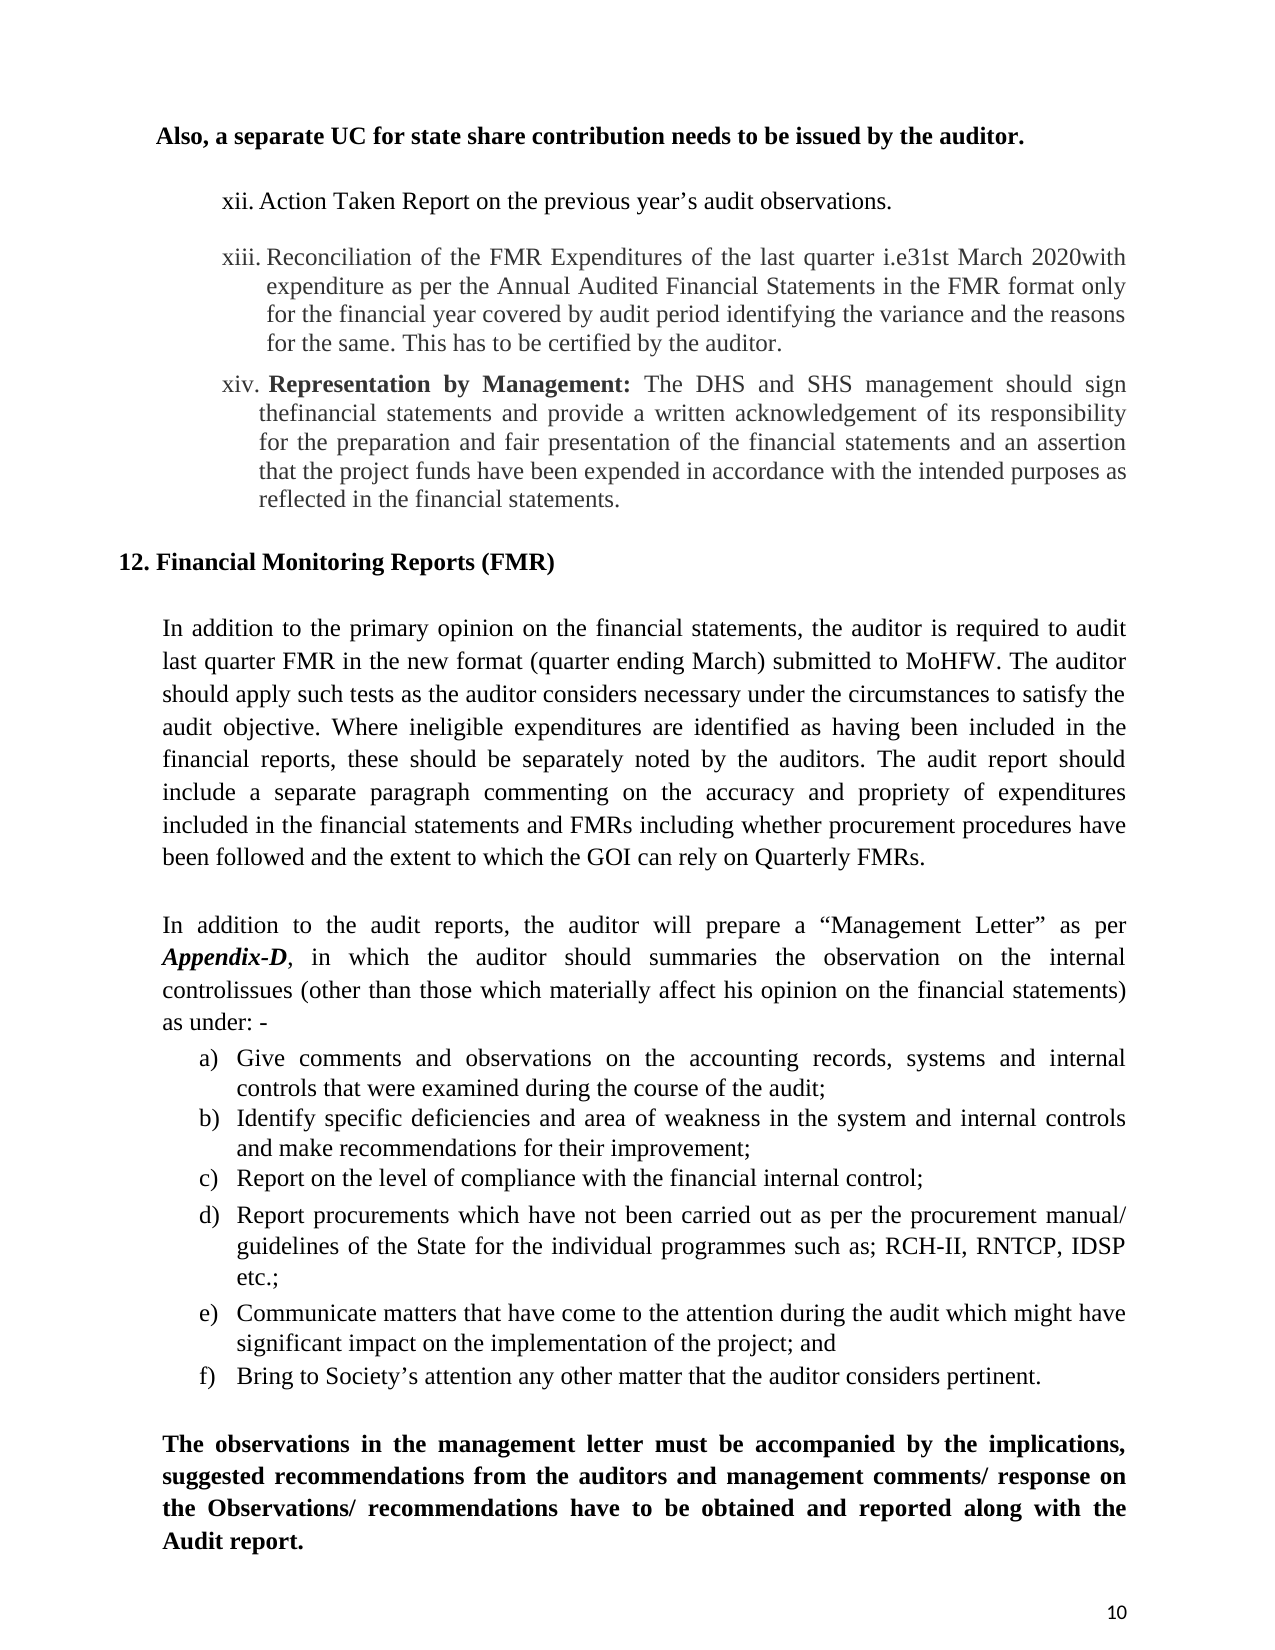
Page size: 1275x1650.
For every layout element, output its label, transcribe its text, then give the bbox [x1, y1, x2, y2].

list Representation by Management: The DHS and SHS management should sign thefinancial statements and provide a written acknowledgement of its responsibility for the preparation and fair presentation of the financial statements and an assertion that the project funds have been expended in accordance with the intended purposes as reflected in the financial statements. [222, 369, 1127, 513]
text The observations in the management letter must be accompanied by the implications, suggested recommendations from the auditors and management comments/ response on the Observations/ recommendations have to be obtained and reported along with the Audit report. [162, 1429, 1127, 1555]
list Bring to Society’s attention any other matter that the auditor considers pertinent. [199, 1361, 1127, 1390]
text Also, a separate UC for state share contribution needs to be issued by the auditor. [156, 121, 1127, 150]
list Reconciliation of the FMR Expenditures of the last quarter i.e31st March 2020with expenditure as per the Annual Audited Financial Statements in the FMR format only for the financial year covered by audit period identifying the variance and the reasons for the same. This has to be certified by the auditor. [222, 242, 1127, 357]
list Action Taken Report on the previous year’s audit observations. [222, 186, 1127, 215]
list Report procurements which have not been carried out as per the procurement manual/ guidelines of the State for the individual programmes such as; RCH-II, RNTCP, IDSP etc.; [199, 1200, 1127, 1291]
text 12. Financial Monitoring Reports (FMR) [118, 547, 1127, 575]
text In addition to the audit reports, the auditor will prepare a “Management Letter” as per Appendix-D, in which the auditor should summaries the observation on the internal controlissues (other than those which materially affect his opinion on the financial statements) as under: - [162, 910, 1127, 1036]
list Identify specific deficiencies and area of weakness in the system and internal controls and make recommendations for their improvement; [199, 1103, 1127, 1162]
text In addition to the primary opinion on the financial statements, the auditor is required to audit last quarter FMR in the new format (quarter ending March) submitted to MoHFW. The auditor should apply such tests as the auditor considers necessary under the circumstances to satisfy the audit objective. Where ineligible expenditures are identified as having been included in the financial reports, these should be separately noted by the auditors. The audit report should include a separate paragraph commenting on the accuracy and propriety of expenditures included in the financial statements and FMRs including whether procurement procedures have been followed and the extent to which the GOI can rely on Quarterly FMRs. [162, 613, 1127, 871]
list Communicate matters that have come to the attention during the audit which might have significant impact on the implementation of the project; and [199, 1298, 1127, 1357]
list Give comments and observations on the accounting records, systems and internal controls that were examined during the course of the audit; [199, 1043, 1127, 1102]
list Report on the level of compliance with the financial internal control; [199, 1163, 1127, 1192]
